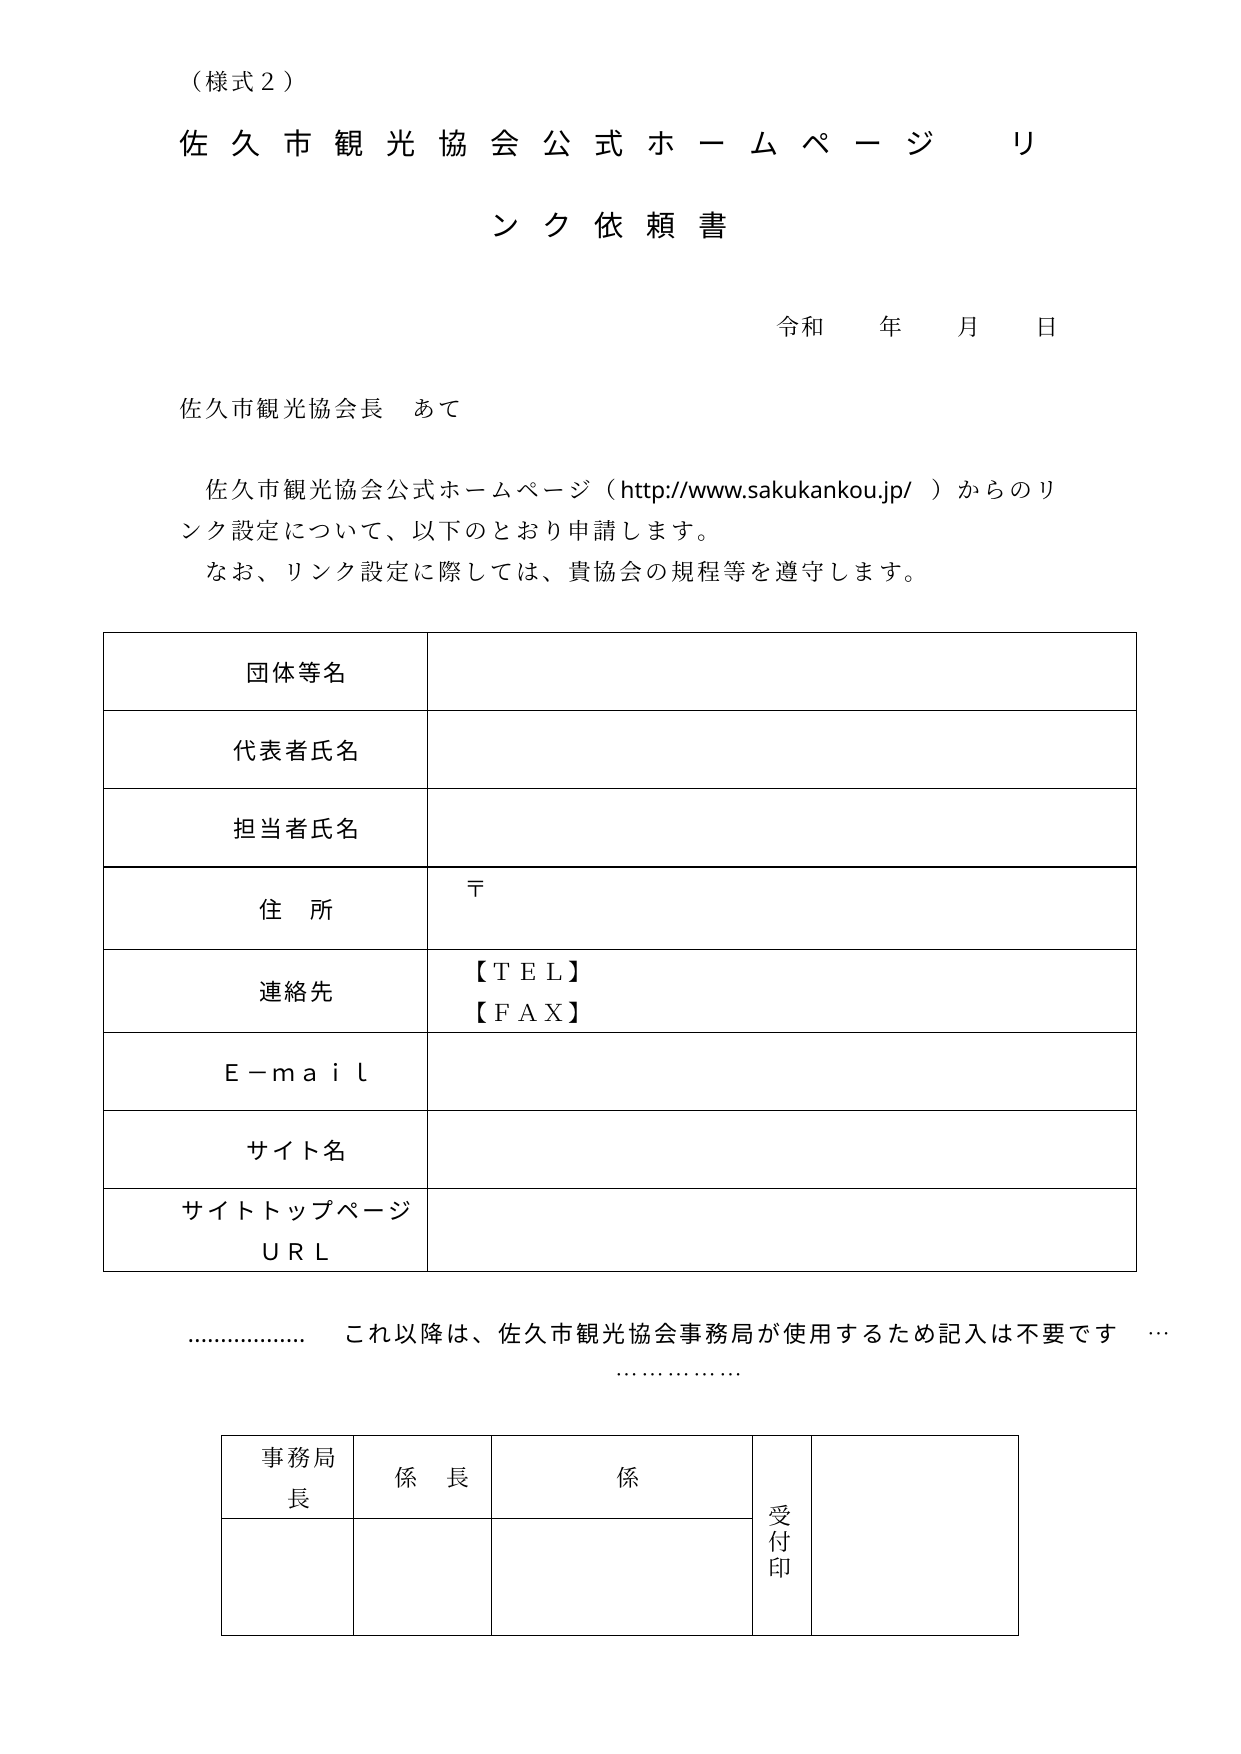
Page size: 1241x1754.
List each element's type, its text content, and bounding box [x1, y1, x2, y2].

table_header [428, 633, 1136, 710]
table_cell 担当者氏名 [104, 789, 427, 866]
table_header 事務局長 [222, 1436, 353, 1518]
table_cell [222, 1519, 353, 1634]
table_cell [428, 789, 1136, 866]
table_header 団体等名 [104, 633, 427, 710]
table_cell サイトトップページ ＵＲＬ [104, 1189, 427, 1271]
table_cell [428, 1111, 1136, 1188]
table_cell 代表者氏名 [104, 711, 427, 788]
text なお、リンク設定に際しては、貴協会の規程等を遵守します。 [179, 550, 1061, 591]
table_cell Ｅ－ｍａｉｌ [104, 1033, 427, 1110]
text 令和 年 月 日 [179, 305, 1061, 346]
table_cell 〒 [428, 868, 1136, 949]
table_cell [492, 1519, 752, 1634]
table_header 係 長 [354, 1436, 491, 1518]
table_cell [428, 711, 1136, 788]
table_cell [428, 1189, 1136, 1271]
text 佐久市観光協会公式ホームページ（http://www.sakukankou.jp/）からのリンク設定について、以下のとおり申請します。 [179, 469, 1061, 550]
table_cell 【ＴＥＬ】 【ＦＡＸ】 [428, 950, 1136, 1032]
table_header [812, 1436, 1018, 1634]
table_header 受付印 [753, 1436, 811, 1634]
table_cell [428, 1033, 1136, 1110]
table_header 係 [492, 1436, 752, 1518]
table_cell [354, 1519, 491, 1634]
table_cell 住 所 [104, 868, 427, 949]
table_cell サイト名 [104, 1111, 427, 1188]
text 佐久市観光協会公式ホームページ リンク依頼書 [179, 101, 1061, 264]
table_cell 連絡先 [104, 950, 427, 1032]
text 佐久市観光協会長 あて [179, 387, 1061, 428]
text ……………… これ以降は、佐久市観光協会事務局が使用するため記入は不要です ……………… [59, 1313, 1181, 1394]
text （様式２） [179, 60, 1061, 101]
